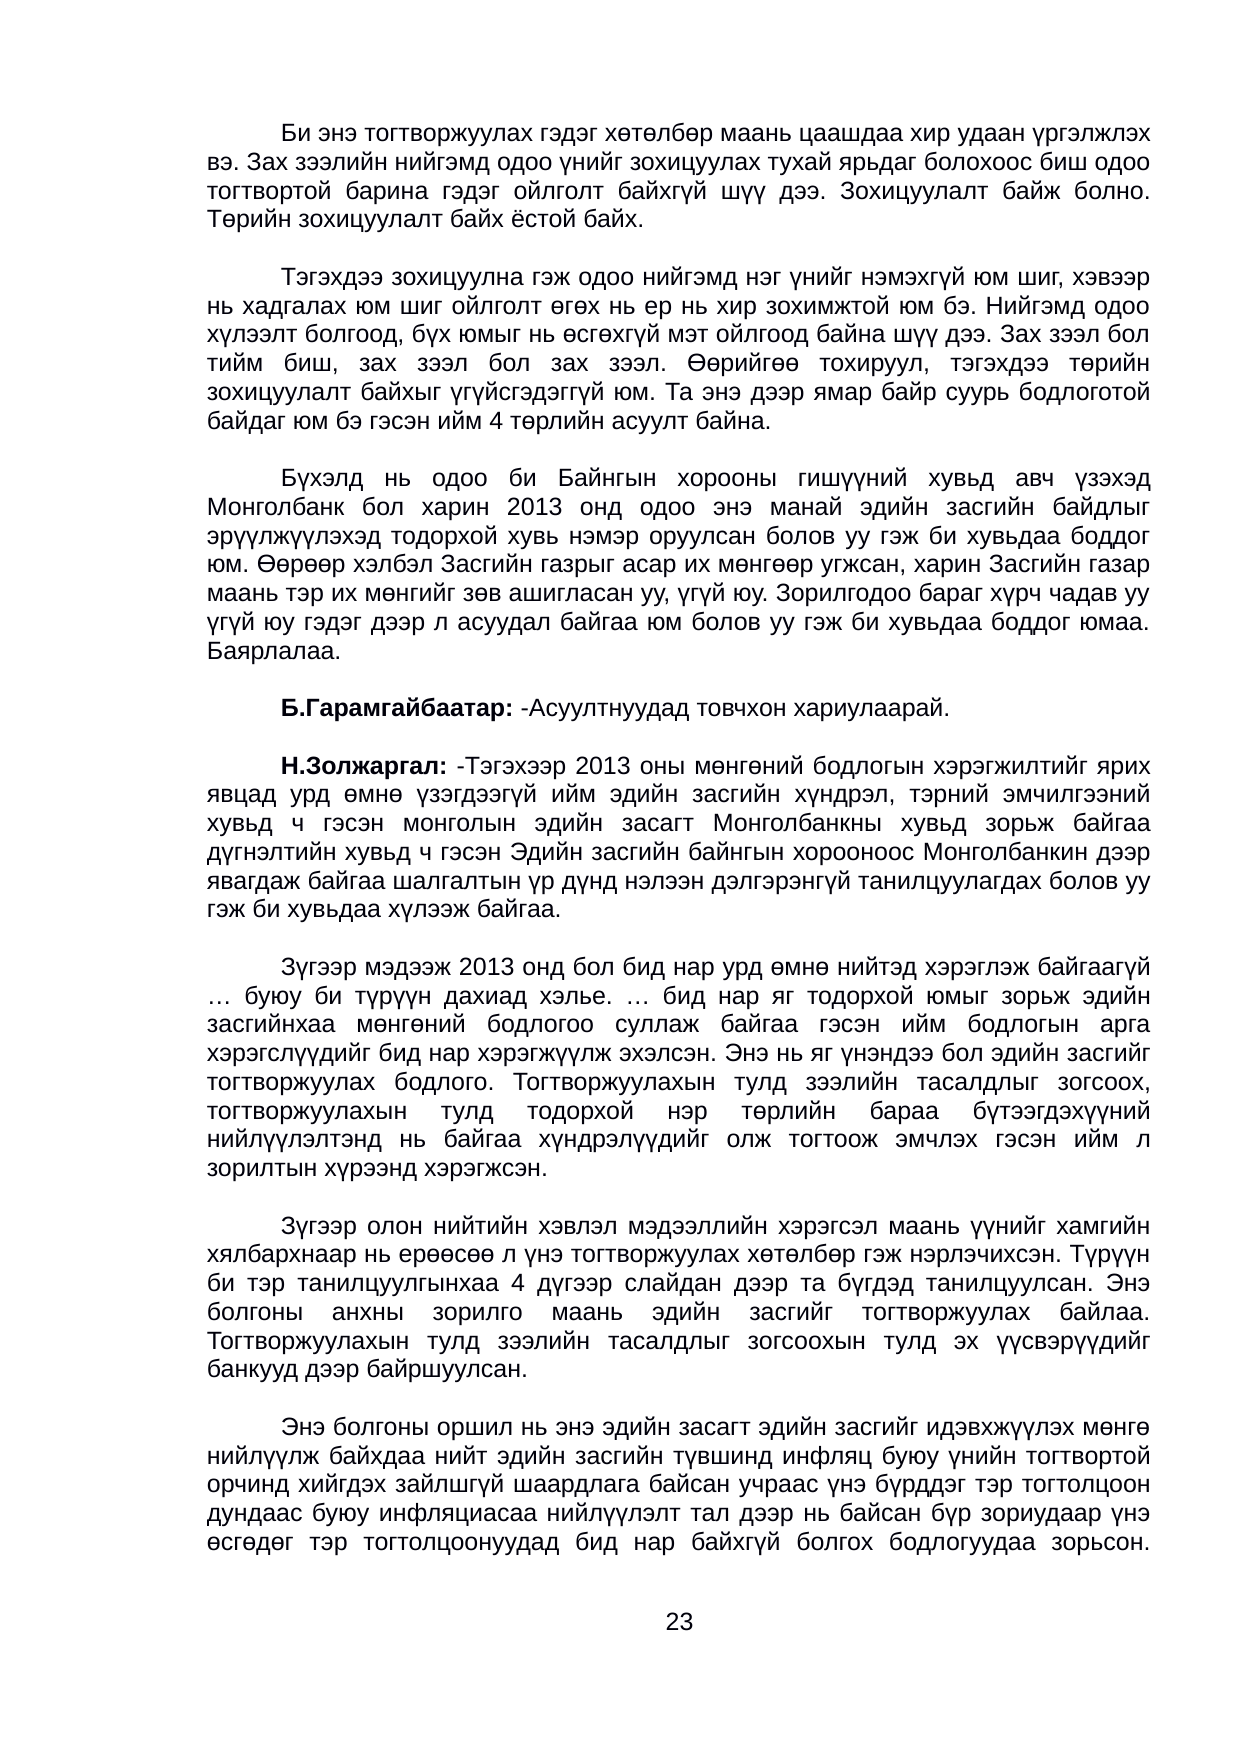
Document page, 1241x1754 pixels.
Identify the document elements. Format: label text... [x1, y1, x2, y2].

text Зүгээр мэдээж 2013 онд бол бид нар урд өмнө нийтэд хэрэглэж байгаагүй … буюу би түрүүн дахиад хэлье. … бид нар яг тодорхой юмыг зорьж эдийн засгийнхаа мөнгөний бодлогоо суллаж байгаа гэсэн ийм бодлогын арга хэрэгслүүдийг бид нар хэрэгжүүлж эхэлсэн. Энэ нь яг үнэндээ бол эдийн засгийг тогтворжуулах бодлого. Тогтворжуулахын тулд зээлийн тасалдлыг зогсоох, тогтворжуулахын тулд тодорхой нэр төрлийн бараа бүтээгдэхүүний нийлүүлэлтэнд нь байгаа хүндрэлүүдийг олж тогтоож эмчлэх гэсэн ийм л зорилтын хүрээнд хэрэгжсэн. [207, 952, 1152, 1182]
text Би энэ тогтворжуулах гэдэг хөтөлбөр маань цаашдаа хир удаан үргэлжлэх вэ. Зах зээлийн нийгэмд одоо үнийг зохицуулах тухай ярьдаг болохоос биш одоо тогтвортой барина гэдэг ойлголт байхгүй шүү дээ. Зохицуулалт байж болно. Төрийн зохицуулалт байх ёстой байх. [207, 118, 1152, 233]
text Н.Золжаргал: -Тэгэхээр 2013 оны мөнгөний бодлогын хэрэгжилтийг ярих явцад урд өмнө үзэгдээгүй ийм эдийн засгийн хүндрэл, тэрний эмчилгээний хувьд ч гэсэн монголын эдийн засагт Монголбанкны хувьд зорьж байгаа дүгнэлтийн хувьд ч гэсэн Эдийн засгийн байнгын хорооноос Монголбанкин дээр явагдаж байгаа шалгалтын үр дүнд нэлээн дэлгэрэнгүй танилцуулагдах болов уу гэж би хувьдаа хүлээж байгаа. [207, 751, 1152, 923]
text Тэгэхдээ зохицуулна гэж одоо нийгэмд нэг үнийг нэмэхгүй юм шиг, хэвээр нь хадгалах юм шиг ойлголт өгөх нь ер нь хир зохимжтой юм бэ. Нийгэмд одоо хүлээлт болгоод, бүх юмыг нь өсгөхгүй мэт ойлгоод байна шүү дээ. Зах зээл бол тийм биш, зах зээл бол зах зээл. Өөрийгөө тохируул, тэгэхдээ төрийн зохицуулалт байхыг үгүйсгэдэггүй юм. Та энэ дээр ямар байр суурь бодлоготой байдаг юм бэ гэсэн ийм 4 төрлийн асуулт байна. [207, 262, 1152, 434]
text Б.Гарамгайбаатар: -Асуултнуудад товчхон хариулаарай. [207, 693, 1152, 722]
text Зүгээр олон нийтийн хэвлэл мэдээллийн хэрэгсэл маань үүнийг хамгийн хялбархнаар нь ерөөсөө л үнэ тогтворжуулах хөтөлбөр гэж нэрлэчихсэн. Түрүүн би тэр танилцуулгынхаа 4 дүгээр слайдан дээр та бүгдэд танилцуулсан. Энэ болгоны анхны зорилго маань эдийн засгийг тогтворжуулах байлаа. Тогтворжуулахын тулд зээлийн тасалдлыг зогсоохын тулд эх үүсвэрүүдийг банкууд дээр байршуулсан. [207, 1211, 1152, 1383]
text Бүхэлд нь одоо би Байнгын хорооны гишүүний хувьд авч үзэхэд Монголбанк бол харин 2013 онд одоо энэ манай эдийн засгийн байдлыг эрүүлжүүлэхэд тодорхой хувь нэмэр оруулсан болов уу гэж би хувьдаа боддог юм. Өөрөөр хэлбэл Засгийн газрыг асар их мөнгөөр угжсан, харин Засгийн газар маань тэр их мөнгийг зөв ашигласан уу, үгүй юу. Зорилгодоо бараг хүрч чадав уу үгүй юу гэдэг дээр л асуудал байгаа юм болов уу гэж би хувьдаа боддог юмаа. Баярлалаа. [207, 463, 1152, 664]
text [207, 1412, 1152, 1556]
